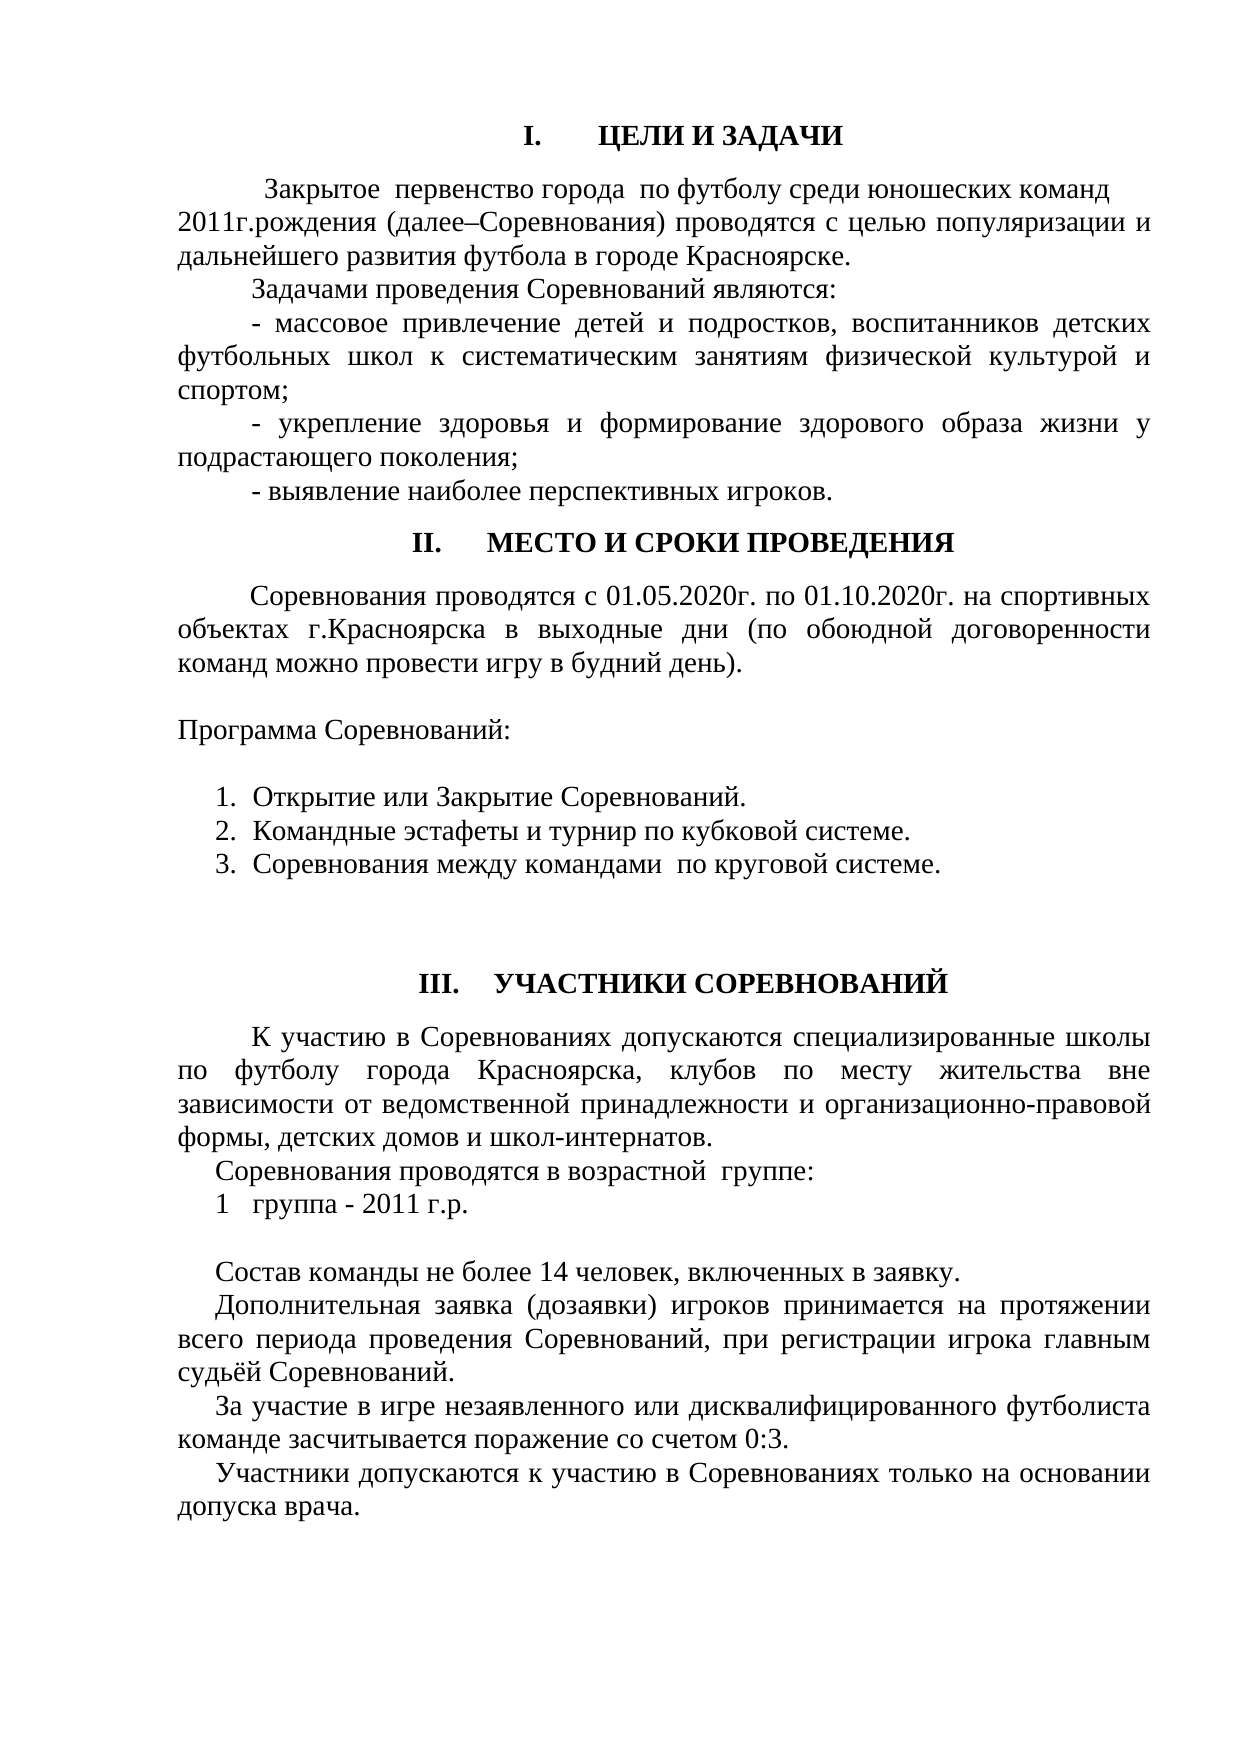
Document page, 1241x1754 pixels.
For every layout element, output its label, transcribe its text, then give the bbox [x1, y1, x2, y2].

text 2011г.рождения (далее–Соревнования) проводятся с целью популяризации и дальнейшего развития футбола в городе Красноярске. [177, 204, 1152, 271]
text Программа Соревнований: [177, 712, 1152, 746]
text Соревнования проводятся с 01.05.2020г. по 01.10.2020г. на спортивных объектах г.Красноярска в выходные дни (по обоюдной договоренности команд можно провести игру в будний день). [177, 578, 1152, 679]
text К участию в Соревнованиях допускаются специализированные школы по футболу города Красноярска, клубов по месту жительства вне зависимости от ведомственной принадлежности и организационно-правовой формы, детских домов и школ-интернатов. [177, 1019, 1152, 1153]
list ЦЕЛИ И ЗАДАЧИ [215, 118, 1152, 152]
text Дополнительная заявка (дозаявки) игроков принимается на протяжении всего периода проведения Соревнований, при регистрации игрока главным судьёй Соревнований. [177, 1287, 1152, 1388]
list Открытие или Закрытие Соревнований. [215, 779, 1152, 813]
list группа - 2011 г.р. [215, 1187, 1152, 1220]
text Задачами проведения Соревнований являются: [177, 271, 1152, 305]
list МЕСТО И СРОКИ ПРОВЕДЕНИЯ [215, 525, 1152, 559]
text - выявление наиболее перспективных игроков. [177, 473, 1152, 506]
text Закрытое первенство города по футболу среди юношеских команд [177, 171, 1152, 204]
text За участие в игре незаявленного или дисквалифицированного футболиста команде засчитывается поражение со счетом 0:3. [177, 1388, 1152, 1455]
text Состав команды не более 14 человек, включенных в заявку. [177, 1254, 1152, 1287]
list Командные эстафеты и турнир по кубковой системе. [215, 813, 1152, 846]
list УЧАСТНИКИ СОРЕВНОВАНИЙ [215, 966, 1152, 1000]
text Соревнования проводятся в возрастной группе: [177, 1153, 1152, 1187]
text - массовое привлечение детей и подростков, воспитанников детских футбольных школ к систематическим занятиям физической культурой и спортом; [177, 305, 1152, 406]
text - укрепление здоровья и формирование здорового образа жизни у подрастающего поколения; [177, 406, 1152, 473]
list Соревнования между командами по круговой системе. [215, 846, 1152, 880]
text Участники допускаются к участию в Соревнованиях только на основании допуска врача. [177, 1455, 1152, 1522]
